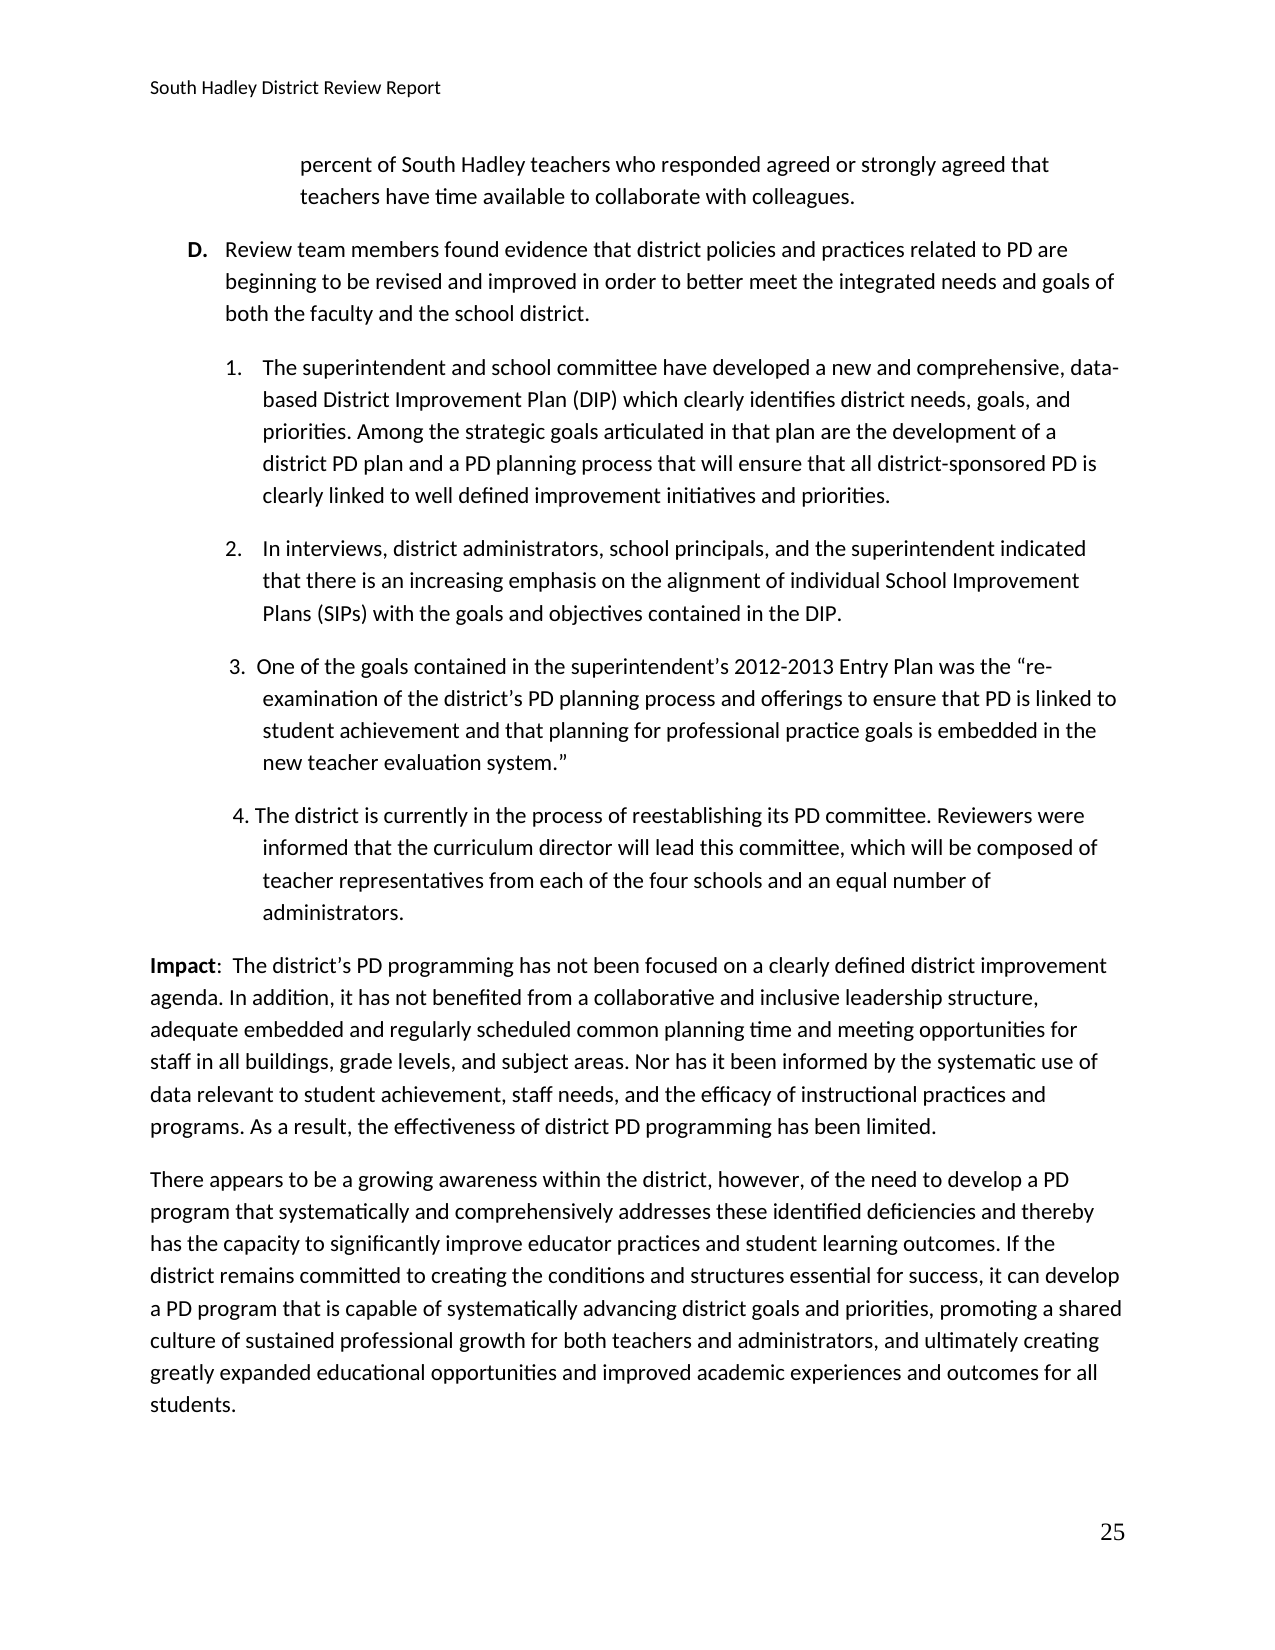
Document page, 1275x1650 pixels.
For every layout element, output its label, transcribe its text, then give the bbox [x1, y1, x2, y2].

text 4. The district is currently in the process of reestablishing its PD committee. Reviewers were informed that the curriculum director will lead this committee, which will be composed of teacher representatives from each of the four schools and an equal number of administrators. [150, 801, 1125, 926]
text Impact: The district’s PD programming has not been focused on a clearly defined district improvement agenda. In addition, it has not benefited from a collaborative and inclusive leadership structure, adequate embedded and regularly scheduled common planning time and meeting opportunities for staff in all buildings, grade levels, and subject areas. Nor has it been informed by the systematic use of data relevant to student achievement, staff needs, and the efficacy of instructional practices and programs. As a result, the effectiveness of district PD programming has been limited. [150, 951, 1125, 1140]
text There appears to be a growing awareness within the district, however, of the need to develop a PD program that systematically and comprehensively addresses these identified deficiencies and thereby has the capacity to significantly improve educator practices and student learning outcomes. If the district remains committed to creating the conditions and structures essential for success, it can develop a PD program that is capable of systematically advancing district goals and priorities, promoting a shared culture of sustained professional growth for both teachers and administrators, and ultimately creating greatly expanded educational opportunities and improved academic experiences and outcomes for all students. [150, 1165, 1125, 1418]
text 2. In interviews, district administrators, school principals, and the superintendent indicated that there is an increasing emphasis on the alignment of individual School Improvement Plans (SIPs) with the goals and objectives contained in the DIP. [150, 534, 1125, 627]
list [262, 150, 1125, 210]
text D. Review team members found evidence that district policies and practices related to PD are beginning to be revised and improved in order to better meet the integrated needs and goals of both the faculty and the school district. [150, 235, 1125, 328]
text 3. One of the goals contained in the superintendent’s 2012-2013 Entry Plan was the “re-examination of the district’s PD planning process and offerings to ensure that PD is linked to student achievement and that planning for professional practice goals is embedded in the new teacher evaluation system.” [150, 652, 1125, 776]
text 1. The superintendent and school committee have developed a new and comprehensive, data- based District Improvement Plan (DIP) which clearly identifies district needs, goals, and priorities. Among the strategic goals articulated in that plan are the development of a district PD plan and a PD planning process that will ensure that all district-sponsored PD is clearly linked to well defined improvement initiatives and priorities. [150, 353, 1125, 509]
